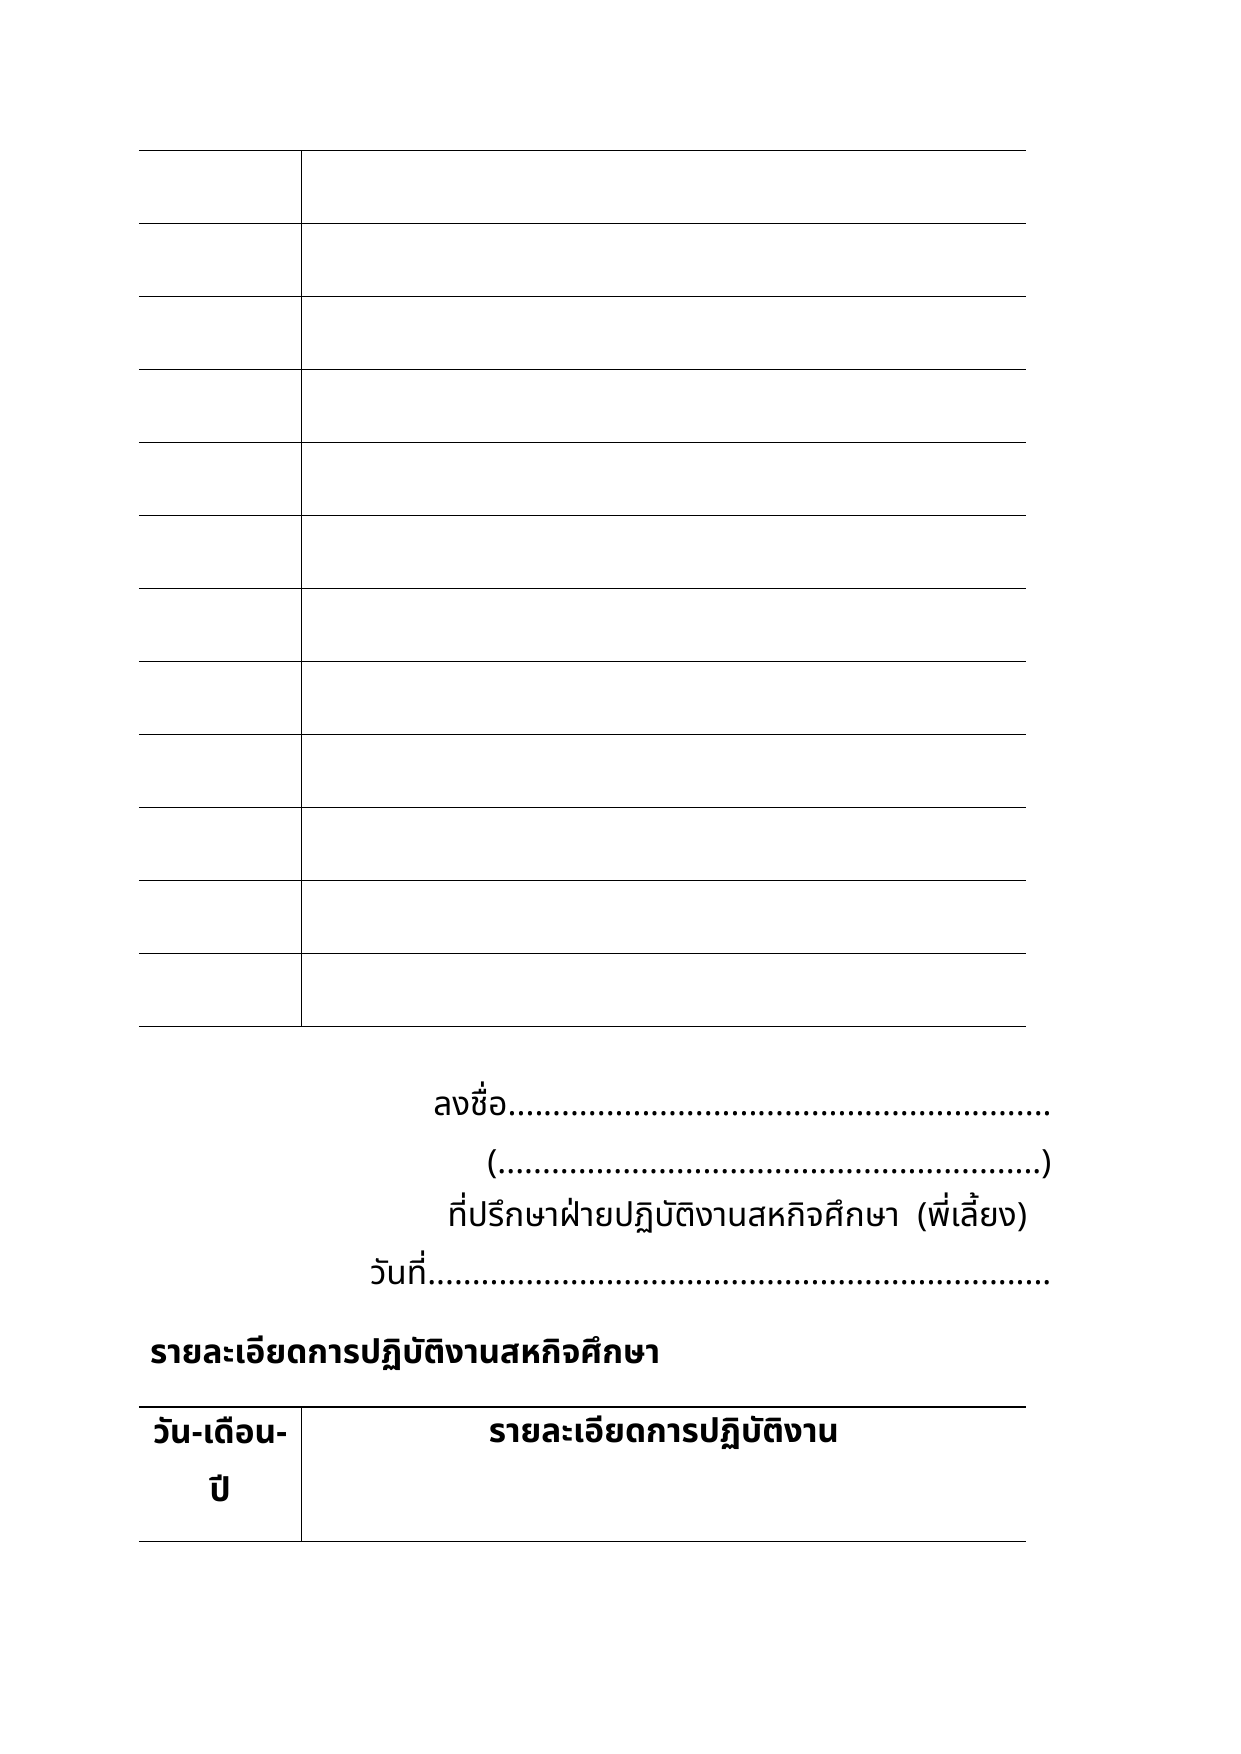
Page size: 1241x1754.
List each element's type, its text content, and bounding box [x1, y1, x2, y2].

table_cell [302, 224, 1026, 296]
table_cell [302, 370, 1026, 442]
text รายละเอียดการปฏิบัติงานสหกิจศึกษา [150, 1328, 1053, 1378]
table_cell [139, 954, 301, 1026]
table_cell [139, 662, 301, 734]
table_cell [139, 370, 301, 442]
table_cell [302, 297, 1026, 369]
table_header รายละเอียดการปฏิบัติงาน [302, 1408, 1026, 1541]
table_cell [302, 589, 1026, 661]
table_cell [139, 151, 301, 223]
table_cell [139, 516, 301, 588]
table_cell [302, 151, 1026, 223]
text ลงชื่อ............................................................. (.............................................................) ที่ปรึกษาฝ่ายปฏิบัติงานสหกิจศึกษา (พี่เลี้ยง) วันที่...................................................................... [150, 1027, 1053, 1299]
table_cell [139, 443, 301, 515]
table_cell [302, 954, 1026, 1026]
table_header วัน-เดือน-ปี [139, 1408, 301, 1541]
table_cell [302, 808, 1026, 880]
table_cell [302, 662, 1026, 734]
table_cell [139, 808, 301, 880]
table_cell [302, 516, 1026, 588]
table_cell [302, 443, 1026, 515]
table_cell [139, 735, 301, 807]
table_cell [302, 881, 1026, 953]
table_cell [139, 224, 301, 296]
table_cell [139, 881, 301, 953]
table_cell [139, 297, 301, 369]
table_cell [302, 735, 1026, 807]
table_cell [139, 589, 301, 661]
